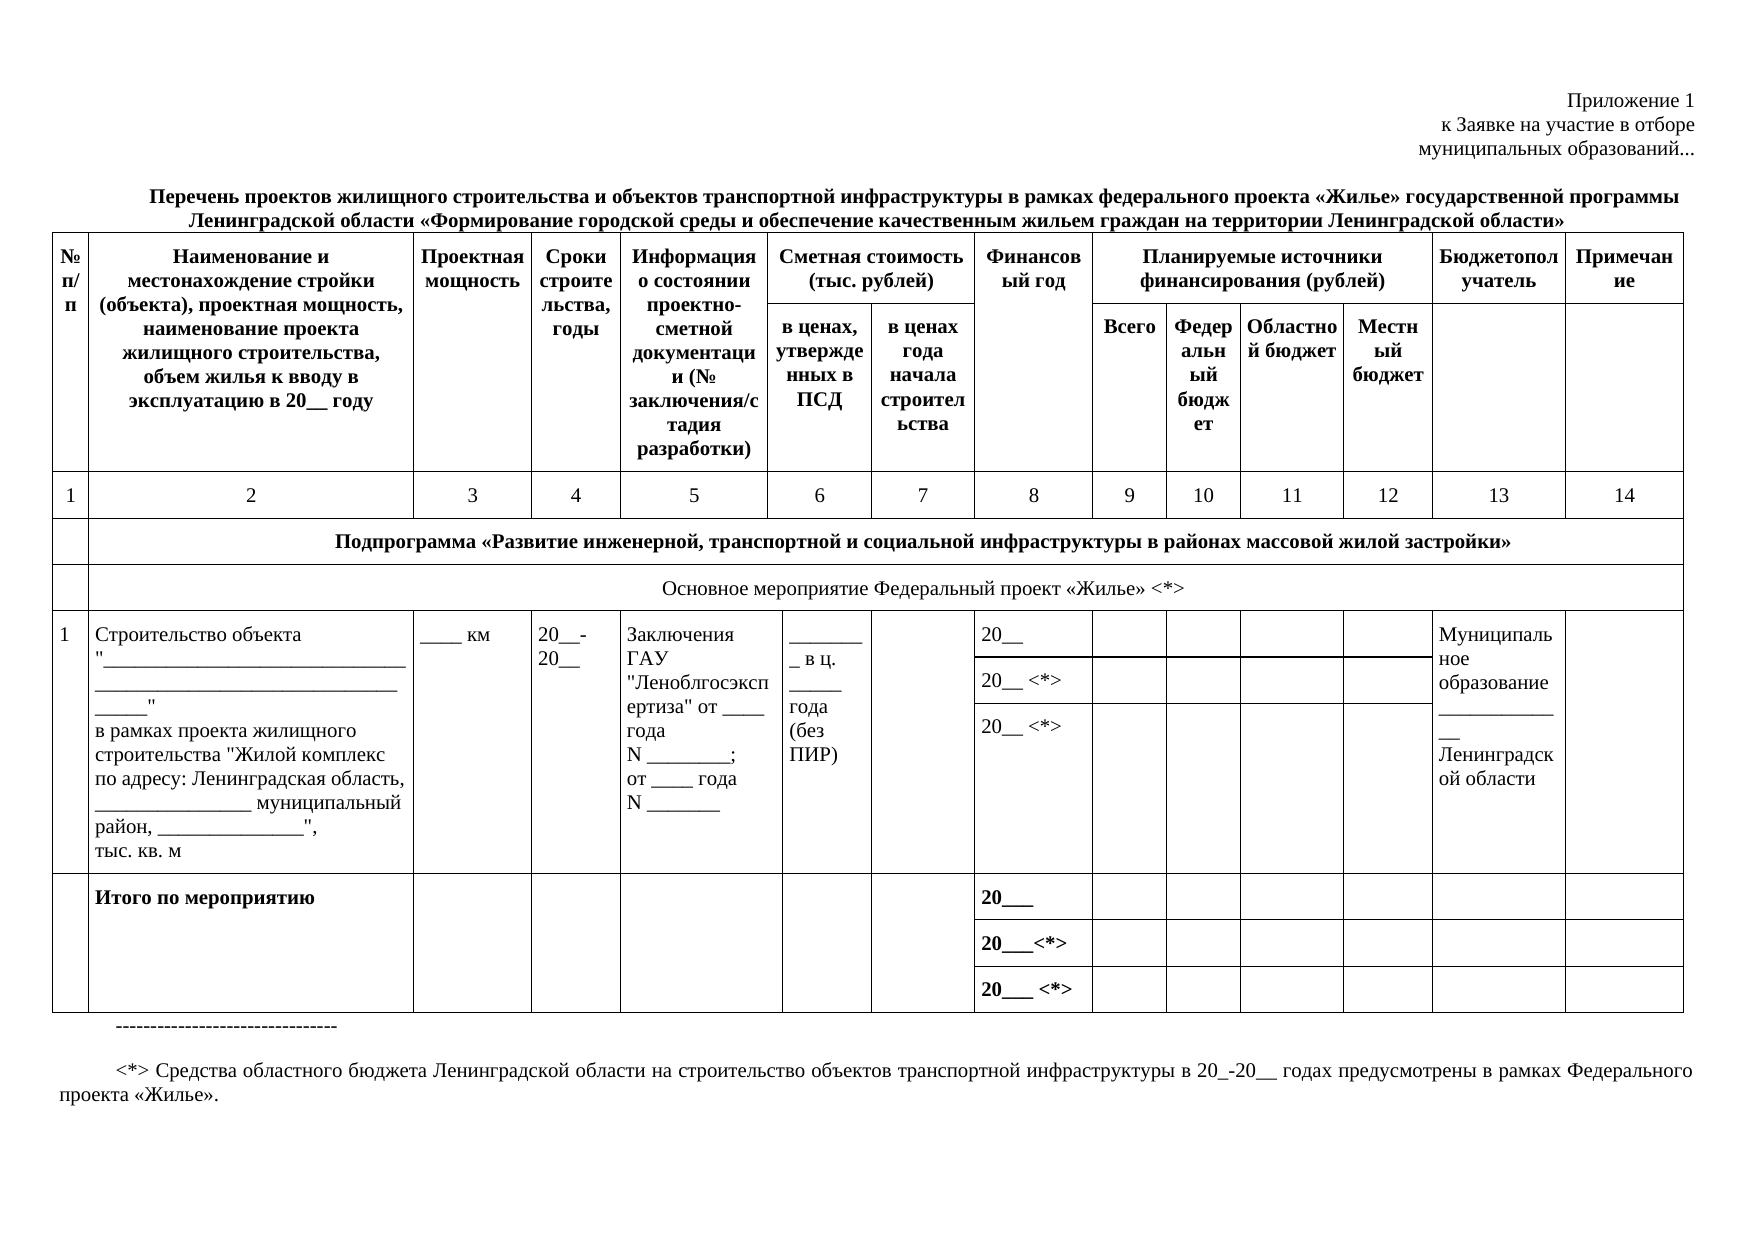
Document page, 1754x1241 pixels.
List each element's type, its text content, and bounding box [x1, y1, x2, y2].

table_cell Федеральный бюджет [1167, 304, 1240, 471]
table_cell [1566, 874, 1683, 919]
table_cell [53, 874, 88, 1012]
table_cell 8 [975, 472, 1092, 517]
table_cell 6 [768, 472, 871, 517]
table_cell [1344, 874, 1432, 919]
table_cell [1093, 874, 1166, 919]
table_cell [1566, 967, 1683, 1012]
table_cell [1167, 920, 1240, 966]
table_cell 20___<*> [975, 920, 1092, 966]
table_cell [1241, 920, 1343, 966]
table_header Бюджетополучатель [1433, 233, 1565, 303]
table_cell [783, 874, 871, 1012]
table_cell 20__ [975, 611, 1092, 656]
table_header Информация о состоянии проектно-сметной документации (№ заключения/стадия разработки) [621, 233, 767, 471]
text <*> Средства областного бюджета Ленинградской области на строительство объектов транспортной инфраструктуры в 20_-20__ годах предусмотрены в рамках Федерального проекта «Жилье». [59, 1058, 1695, 1106]
table_cell [1241, 611, 1343, 656]
table_cell [414, 874, 531, 1012]
table_cell 7 [872, 472, 974, 517]
table_cell [1241, 874, 1343, 919]
table_header Планируемые источники финансирования (рублей) [1093, 233, 1432, 303]
table_cell 1 [53, 611, 88, 873]
table_cell [1344, 611, 1432, 656]
table_cell [1093, 611, 1166, 656]
table_header Примечание [1566, 233, 1683, 303]
table_cell ____ км [414, 611, 531, 873]
table_cell Итого по мероприятию [89, 874, 413, 1012]
table_cell [532, 874, 620, 1012]
table_cell 13 [1433, 472, 1565, 517]
table_cell 9 [1093, 472, 1166, 517]
table_cell [1241, 704, 1343, 873]
table_header Наименование и местонахождение стройки (объекта), проектная мощность, наименование проекта жилищного строительства, объем жилья к вводу в эксплуатацию в 20__ году [89, 233, 413, 471]
table_cell [1433, 967, 1565, 1012]
table_cell [1241, 967, 1343, 1012]
table_cell [53, 565, 88, 610]
text Приложение 1 [59, 88, 1695, 112]
table_cell 3 [414, 472, 531, 517]
table_cell 5 [621, 472, 767, 517]
table_cell Подпрограмма «Развитие инженерной, транспортной и социальной инфраструктуры в районах массовой жилой застройки» [89, 519, 1683, 564]
table_cell Основное мероприятие Федеральный проект «Жилье» <*> [89, 565, 1683, 610]
table_cell Местный бюджет [1344, 304, 1432, 471]
table_cell Заключения ГАУ "Леноблгосэкспертиза" от ____ года N ________; от ____ года N _______ [621, 611, 782, 873]
text к Заявке на участие в отборе [59, 112, 1695, 136]
table_cell [621, 874, 782, 1012]
table_cell 20___ [975, 874, 1092, 919]
table_header Проектная мощность [414, 233, 531, 471]
table_cell [1344, 658, 1432, 703]
table_cell 4 [532, 472, 620, 517]
table_cell 1 [53, 472, 88, 517]
table_cell Муниципальное образование _____________ Ленинградской области [1433, 611, 1565, 873]
table_cell 10 [1167, 472, 1240, 517]
table_cell в ценах года начала строительства [872, 304, 974, 471]
table_cell [1167, 704, 1240, 873]
table_cell [1566, 304, 1683, 471]
table_header Сметная стоимость (тыс. рублей) [768, 233, 974, 303]
table_cell [1241, 658, 1343, 703]
table_cell [1093, 967, 1166, 1012]
table_cell [1566, 611, 1683, 873]
table_cell [1433, 304, 1565, 471]
text -------------------------------- [59, 1013, 1695, 1037]
table_cell 12 [1344, 472, 1432, 517]
text муниципальных образований... [59, 136, 1695, 160]
table_cell [1344, 967, 1432, 1012]
table_cell 14 [1566, 472, 1683, 517]
table_cell [1167, 967, 1240, 1012]
table_cell [53, 519, 88, 564]
table_cell 20__-20__ [532, 611, 620, 873]
table_cell Всего [1093, 304, 1166, 471]
table_cell [1344, 704, 1432, 873]
table_cell 11 [1241, 472, 1343, 517]
table_cell [1433, 874, 1565, 919]
table_cell Строительство объекта "_______________________________________________________________" в рамках проекта жилищного строительства "Жилой комплекс по адресу: Ленинградская область, _______________ муниципальный район, ______________", тыс. кв. м [89, 611, 413, 873]
table_cell [1167, 611, 1240, 656]
table_cell [1167, 874, 1240, 919]
table_cell ________ в ц. _____ года (без ПИР) [783, 611, 871, 873]
table_header № п/п [53, 233, 88, 471]
table_cell 20___ <*> [975, 967, 1092, 1012]
text Перечень проектов жилищного строительства и объектов транспортной инфраструктуры в рамках федерального проекта «Жилье» государственной программы Ленинградской области «Формирование городской среды и обеспечение качественным жильем граждан на территории Ленинградской области» [59, 184, 1695, 232]
table_cell [1167, 658, 1240, 703]
table_cell 20__ <*> [975, 658, 1092, 703]
table_cell в ценах, утвержденных в ПСД [768, 304, 871, 471]
table_cell [1093, 920, 1166, 966]
table_cell [1433, 920, 1565, 966]
table_cell [1566, 920, 1683, 966]
table_header Финансовый год [975, 233, 1092, 471]
table_cell Областной бюджет [1241, 304, 1343, 471]
table_cell [872, 611, 974, 873]
table_header Сроки строительства, годы [532, 233, 620, 471]
table_cell [1093, 704, 1166, 873]
table_cell 2 [89, 472, 413, 517]
table_cell [1093, 658, 1166, 703]
table_cell [872, 874, 974, 1012]
table_cell 20__ <*> [975, 704, 1092, 873]
table_cell [1344, 920, 1432, 966]
